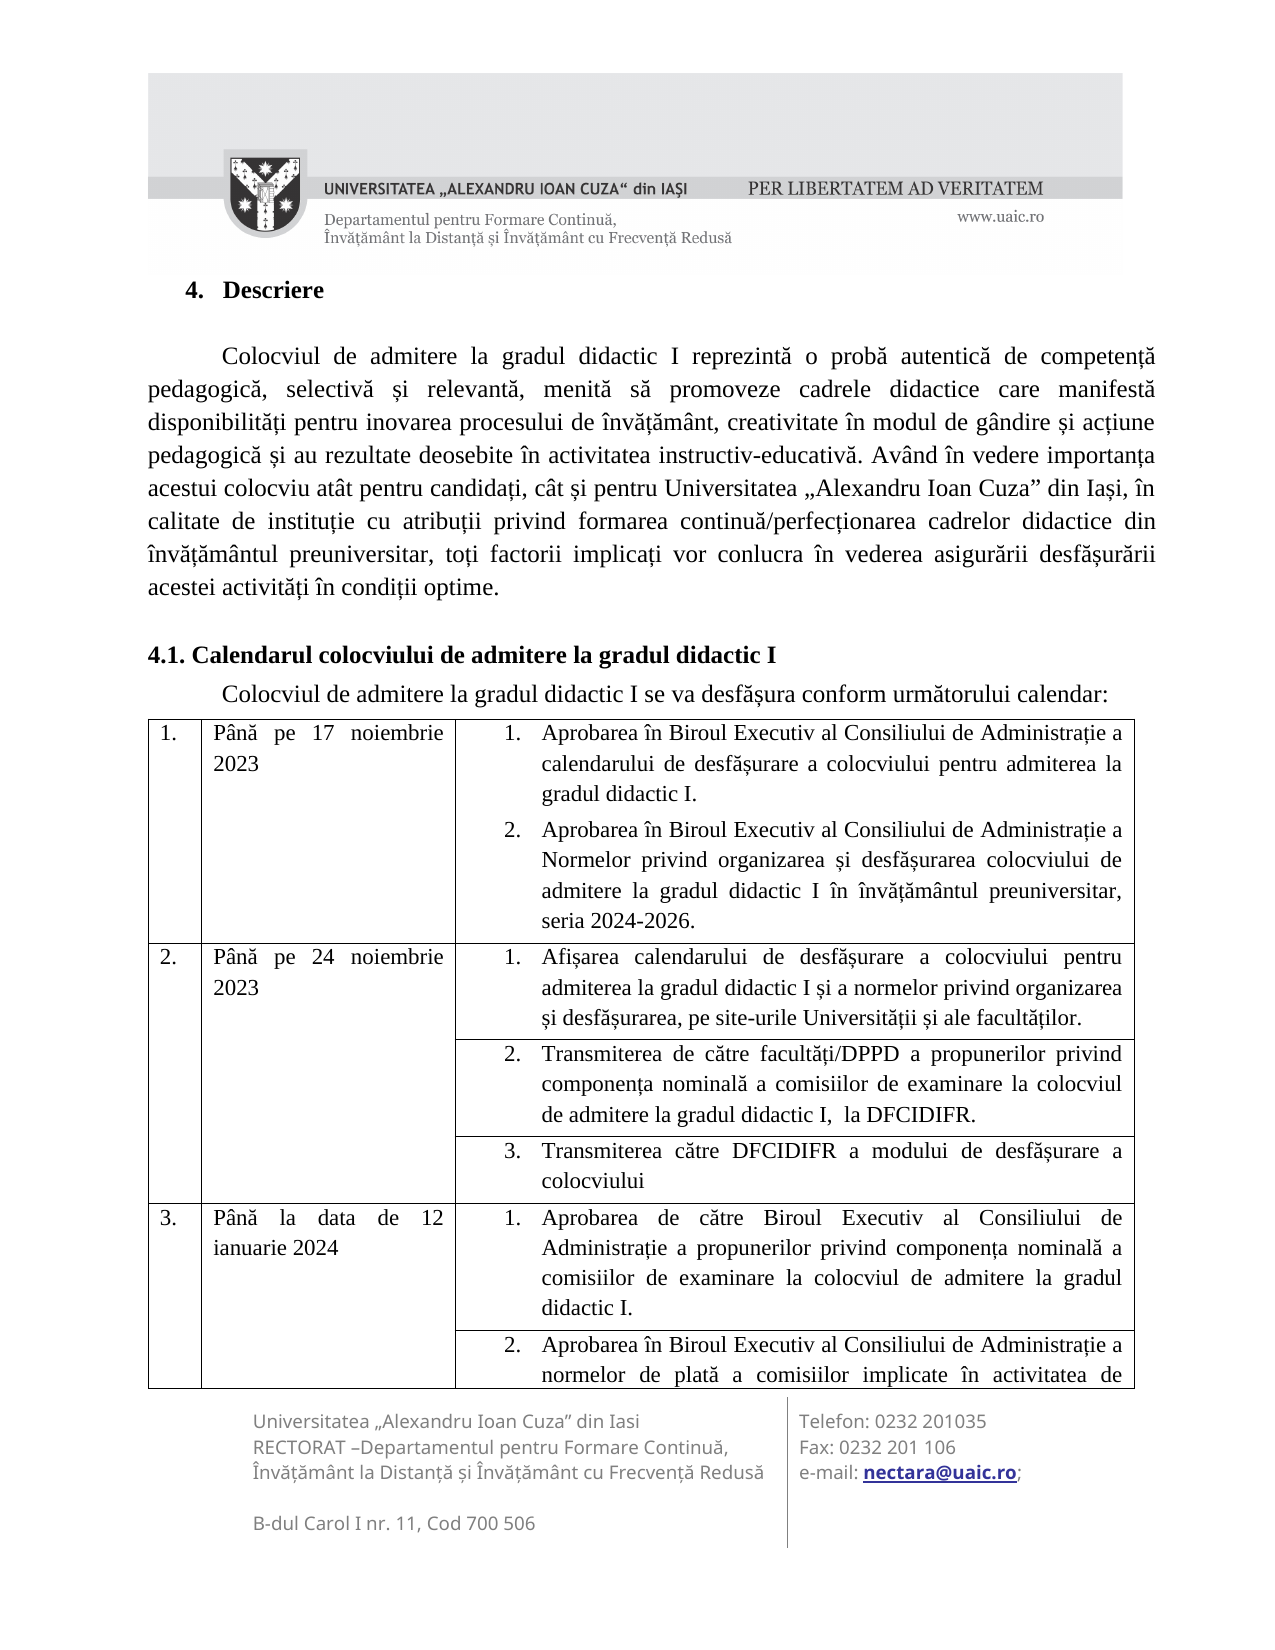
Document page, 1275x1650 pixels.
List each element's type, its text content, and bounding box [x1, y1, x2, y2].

table_cell Până la data de 12 ianuarie 2024 [202, 1204, 455, 1387]
table_header Până pe 17 noiembrie 2023 [202, 720, 455, 942]
table_header 1. [149, 720, 201, 942]
table_cell 3. [149, 1204, 201, 1387]
table_cell Afișarea calendarului de desfășurare a colocviului pentru admiterea la gradul didactic I și a normelor privind organizarea și desfășurarea, pe site-urile Universității și ale facultăților. [456, 944, 1134, 1039]
table_cell Până pe 24 noiembrie 2023 [202, 944, 455, 1203]
list Descriere [185, 275, 1157, 303]
table_cell Transmiterea de către facultăți/DPPD a propunerilor privind componența nominală a comisiilor de examinare la colocviul de admitere la gradul didactic I, la DFCIDIFR. [456, 1040, 1134, 1136]
table_cell 2. [149, 944, 201, 1203]
text Colocviul de admitere la gradul didactic I se va desfășura conform următorului calendar: [148, 679, 1157, 708]
text 4.1. Calendarul colocviului de admitere la gradul didactic I [148, 640, 1157, 669]
table_cell Aprobarea de către Biroul Executiv al Consiliului de Administrație a propunerilor privind componența nominală a comisiilor de examinare la colocviul de admitere la gradul didactic I. [456, 1204, 1134, 1330]
table_header Aprobarea în Biroul Executiv al Consiliului de Administrație a calendarului de desfășurare a colocviului pentru admiterea la gradul didactic I. Aprobarea în Biroul Executiv al Consiliului de Administrație a Normelor privind organizarea și desfășurarea colocviului de admitere la gradul didactic I în învățământul preuniversitar, seria 2024-2026. [456, 720, 1134, 942]
table_cell Transmiterea către DFCIDIFR a modului de desfășurare a colocviului [456, 1137, 1134, 1203]
picture [147, 73, 1123, 275]
text Colocviul de admitere la gradul didactic I reprezintă o probă autentică de competență pedagogică, selectivă și relevantă, menită să promoveze cadrele didactice care manifestă disponibilități pentru inovarea procesului de învățământ, creativitate în modul de gândire și acțiune pedagogică și au rezultate deosebite în activitatea instructiv-educativă. Având în vedere importanța acestui colocviu atât pentru candidați, cât și pentru Universitatea „Alexandru Ioan Cuza” din Iași, în calitate de instituție cu atribuții privind formarea continuă/perfecționarea cadrelor didactice din învățământul preuniversitar, toți factorii implicați vor conlucra în vederea asigurării desfășurării acestei activități în condiții optime. [148, 341, 1157, 601]
